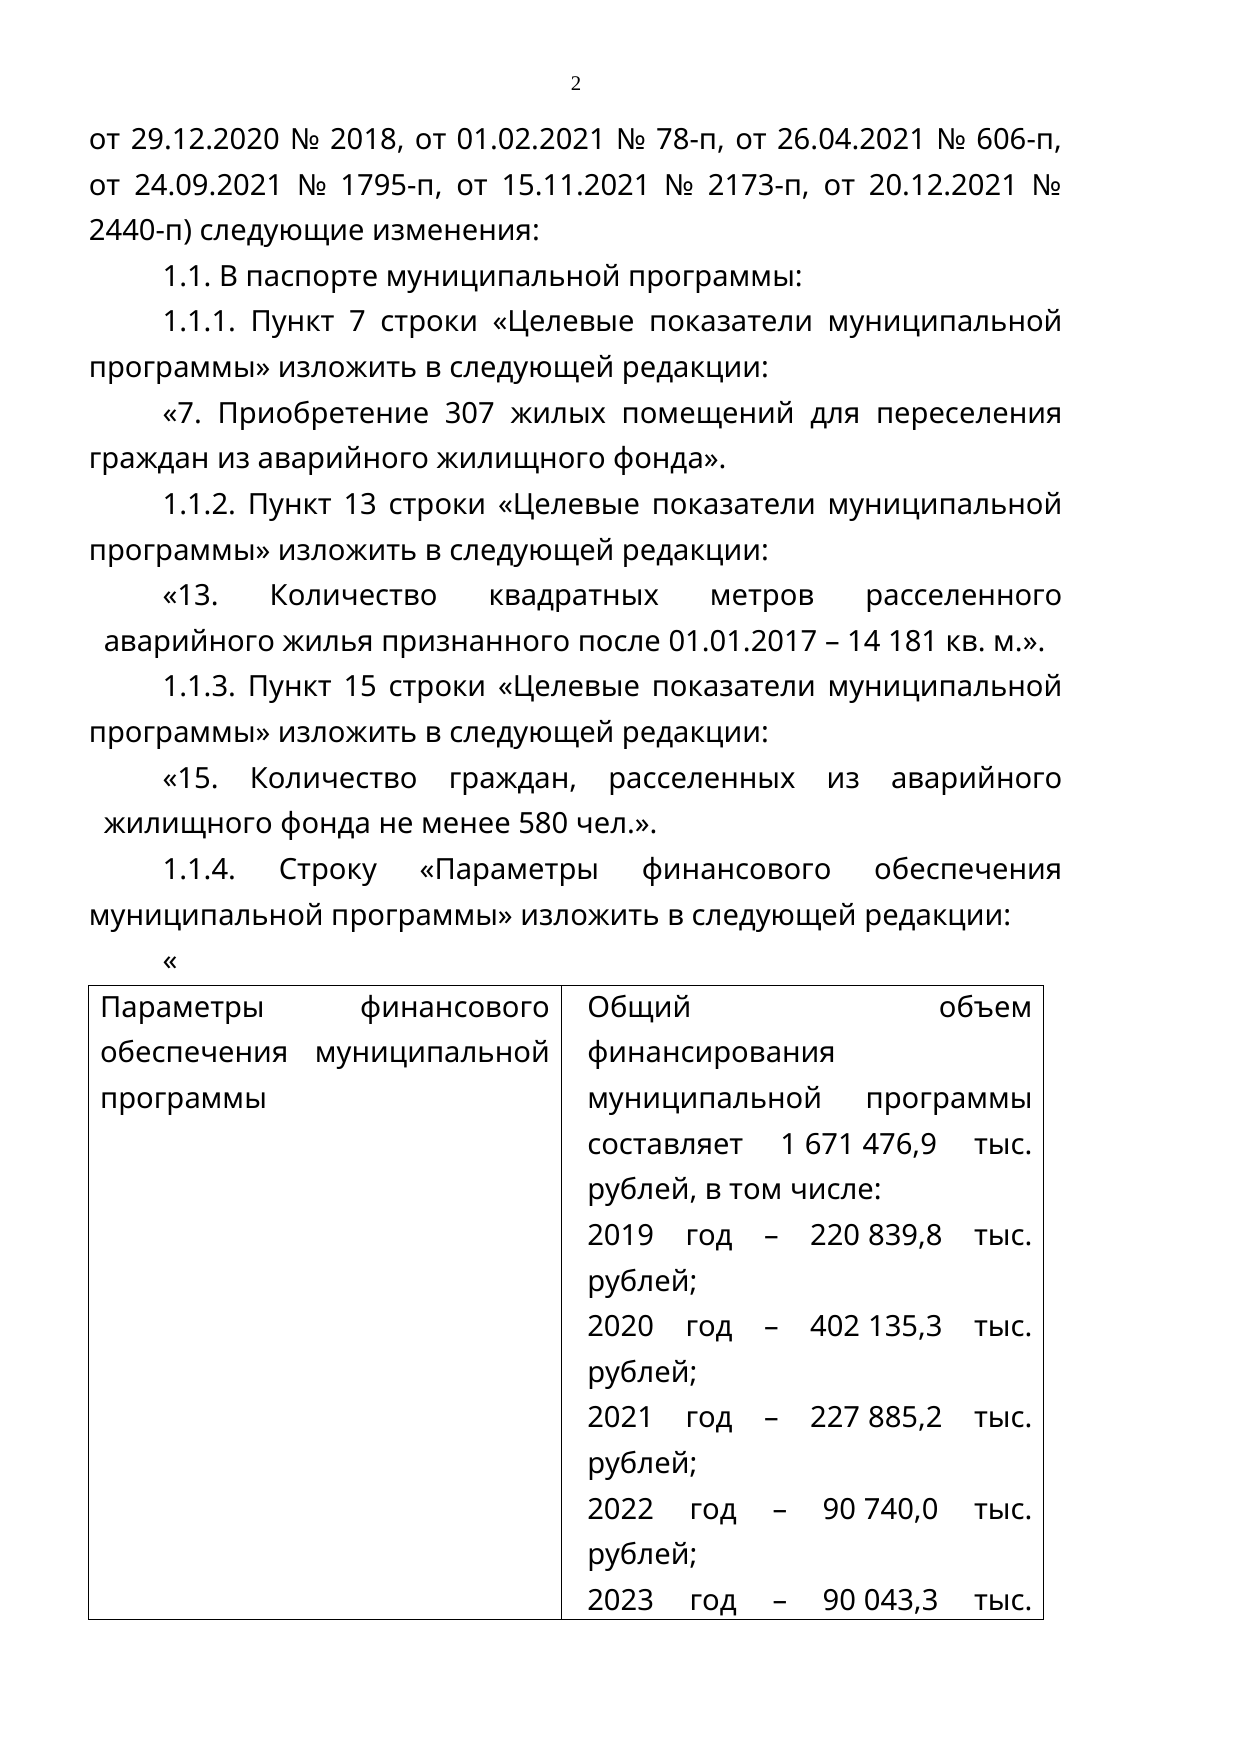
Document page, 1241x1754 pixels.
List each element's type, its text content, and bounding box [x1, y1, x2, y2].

text «7. Приобретение 307 жилых помещений для переселения граждан из аварийного жилищного фонда». [89, 392, 1063, 477]
table_header Параметры финансового обеспечения муниципальной программы [89, 986, 561, 1619]
text 1.1.1. Пункт 7 строки «Целевые показатели муниципальной программы» изложить в следующей редакции: [89, 301, 1063, 386]
list «15. Количество граждан, расселенных из аварийного жилищного фонда не менее 580 чел.». [103, 757, 1063, 842]
text « [89, 939, 1063, 979]
text 1.1.3. Пункт 15 строки «Целевые показатели муниципальной программы» изложить в следующей редакции: [89, 666, 1063, 751]
list «13. Количество квадратных метров расселенного аварийного жилья признанного после 01.01.2017 – 14 181 кв. м.». [103, 574, 1063, 660]
text 1.1.4. Строку «Параметры финансового обеспечения муниципальной программы» изложить в следующей редакции: [89, 848, 1063, 933]
text 1.1.2. Пункт 13 строки «Целевые показатели муниципальной программы» изложить в следующей редакции: [89, 483, 1063, 568]
text 1.1. В паспорте муниципальной программы: [89, 255, 1063, 295]
